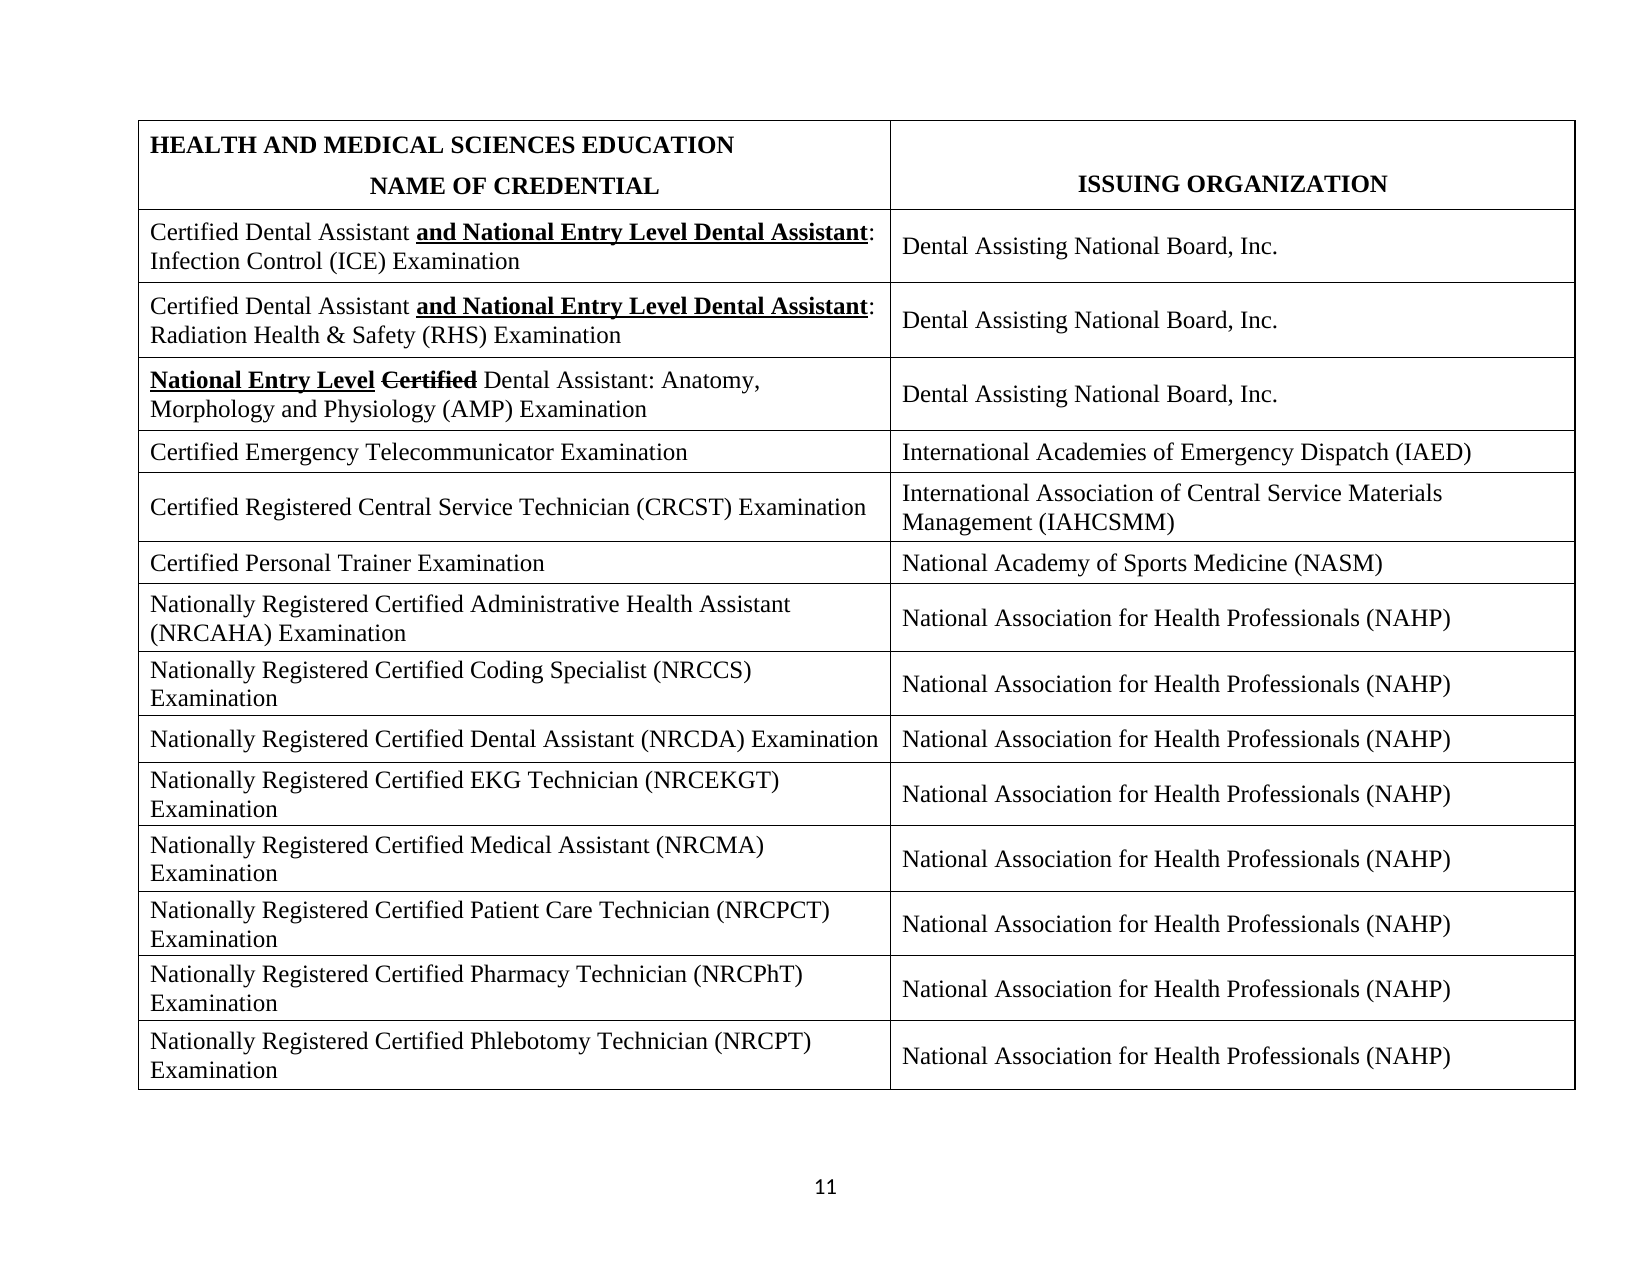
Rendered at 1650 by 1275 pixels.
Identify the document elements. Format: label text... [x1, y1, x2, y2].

table_cell Nationally Registered Certified Patient Care Technician (NRCPCT) Examination [139, 892, 890, 955]
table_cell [891, 956, 1574, 1020]
table_cell Nationally Registered Certified Phlebotomy Technician (NRCPT) Examination [139, 1021, 890, 1089]
table_cell Dental Assisting National Board, Inc. [891, 358, 1574, 430]
table_header HEALTH AND MEDICAL SCIENCES EDUCATION NAME OF CREDENTIAL [139, 121, 890, 209]
table_cell Nationally Registered Certified Dental Assistant (NRCDA) Examination [139, 716, 890, 762]
table_cell Certified Dental Assistant and National Entry Level Dental Assistant: Infection Control (ICE) Examination [139, 210, 890, 282]
table_cell Nationally Registered Certified EKG Technician (NRCEKGT) Examination [139, 763, 890, 825]
table_cell National Association for Health Professionals (NAHP) [891, 584, 1574, 651]
table_cell International Academies of Emergency Dispatch (IAED) [891, 431, 1574, 472]
table_cell Certified Personal Trainer Examination [139, 542, 890, 583]
table_cell National Association for Health Professionals (NAHP) [891, 716, 1574, 762]
table_cell Certified Emergency Telecommunicator Examination [139, 431, 890, 472]
table_cell National Association for Health Professionals (NAHP) [891, 763, 1574, 825]
table_cell Nationally Registered Certified Administrative Health Assistant (NRCAHA) Examination [139, 584, 890, 651]
table_cell Dental Assisting National Board, Inc. [891, 283, 1574, 357]
table_cell Nationally Registered Certified Pharmacy Technician (NRCPhT) Examination [139, 956, 890, 1020]
table_cell National Association for Health Professionals (NAHP) [891, 892, 1574, 955]
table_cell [891, 1021, 1574, 1089]
table_header ISSUING ORGANIZATION [891, 121, 1574, 209]
table_cell National Association for Health Professionals (NAHP) [891, 652, 1574, 715]
table_cell Nationally Registered Certified Medical Assistant (NRCMA) Examination [139, 826, 890, 891]
table_cell National Entry Level Certified Dental Assistant: Anatomy, Morphology and Physiology (AMP) Examination [139, 358, 890, 430]
table_cell Certified Registered Central Service Technician (CRCST) Examination [139, 473, 890, 541]
table_cell International Association of Central Service Materials Management (IAHCSMM) [891, 473, 1574, 541]
table_cell National Association for Health Professionals (NAHP) [891, 826, 1574, 891]
table_cell Nationally Registered Certified Coding Specialist (NRCCS) Examination [139, 652, 890, 715]
table_cell Dental Assisting National Board, Inc. [891, 210, 1574, 282]
table_cell Certified Dental Assistant and National Entry Level Dental Assistant: Radiation Health & Safety (RHS) Examination [139, 283, 890, 357]
table_cell National Academy of Sports Medicine (NASM) [891, 542, 1574, 583]
